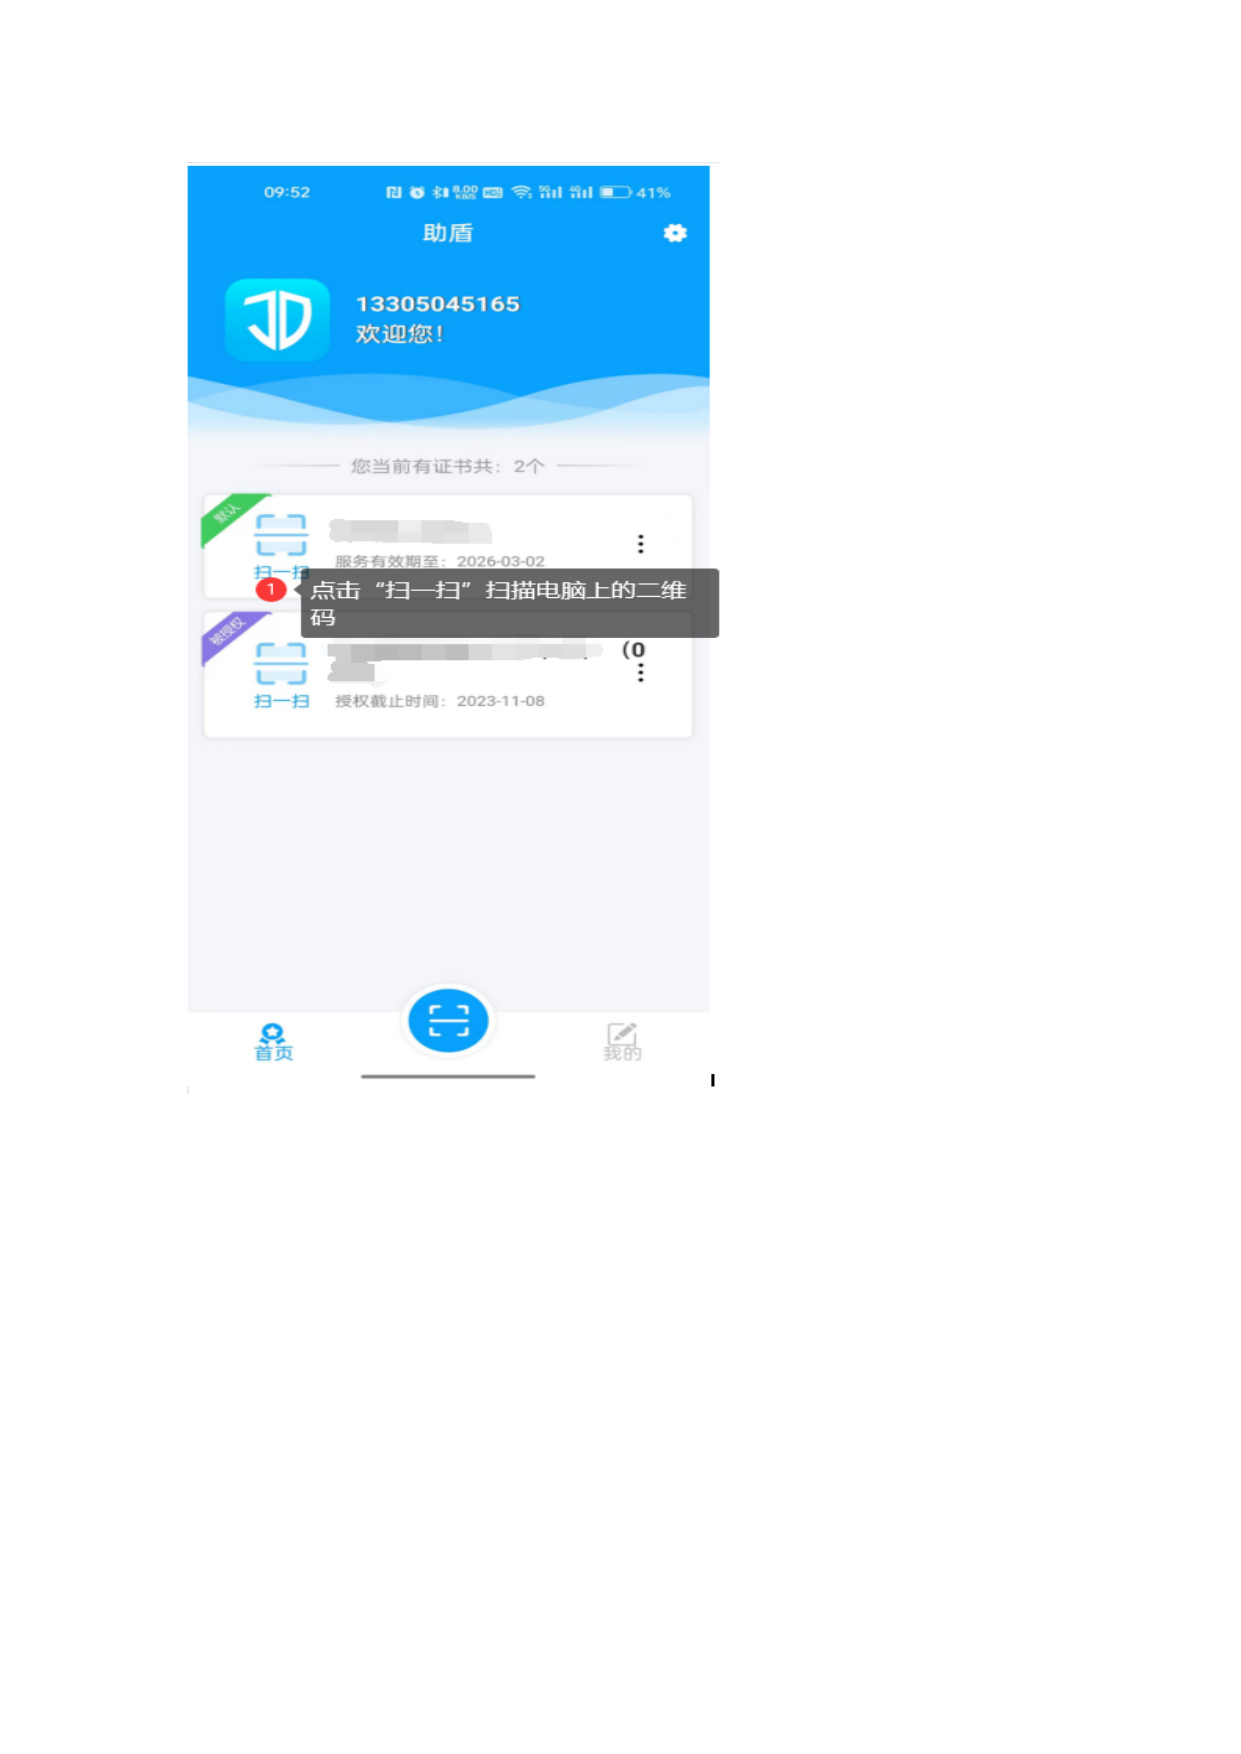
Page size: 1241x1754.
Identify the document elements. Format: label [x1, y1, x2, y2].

picture [187, 162, 721, 1094]
